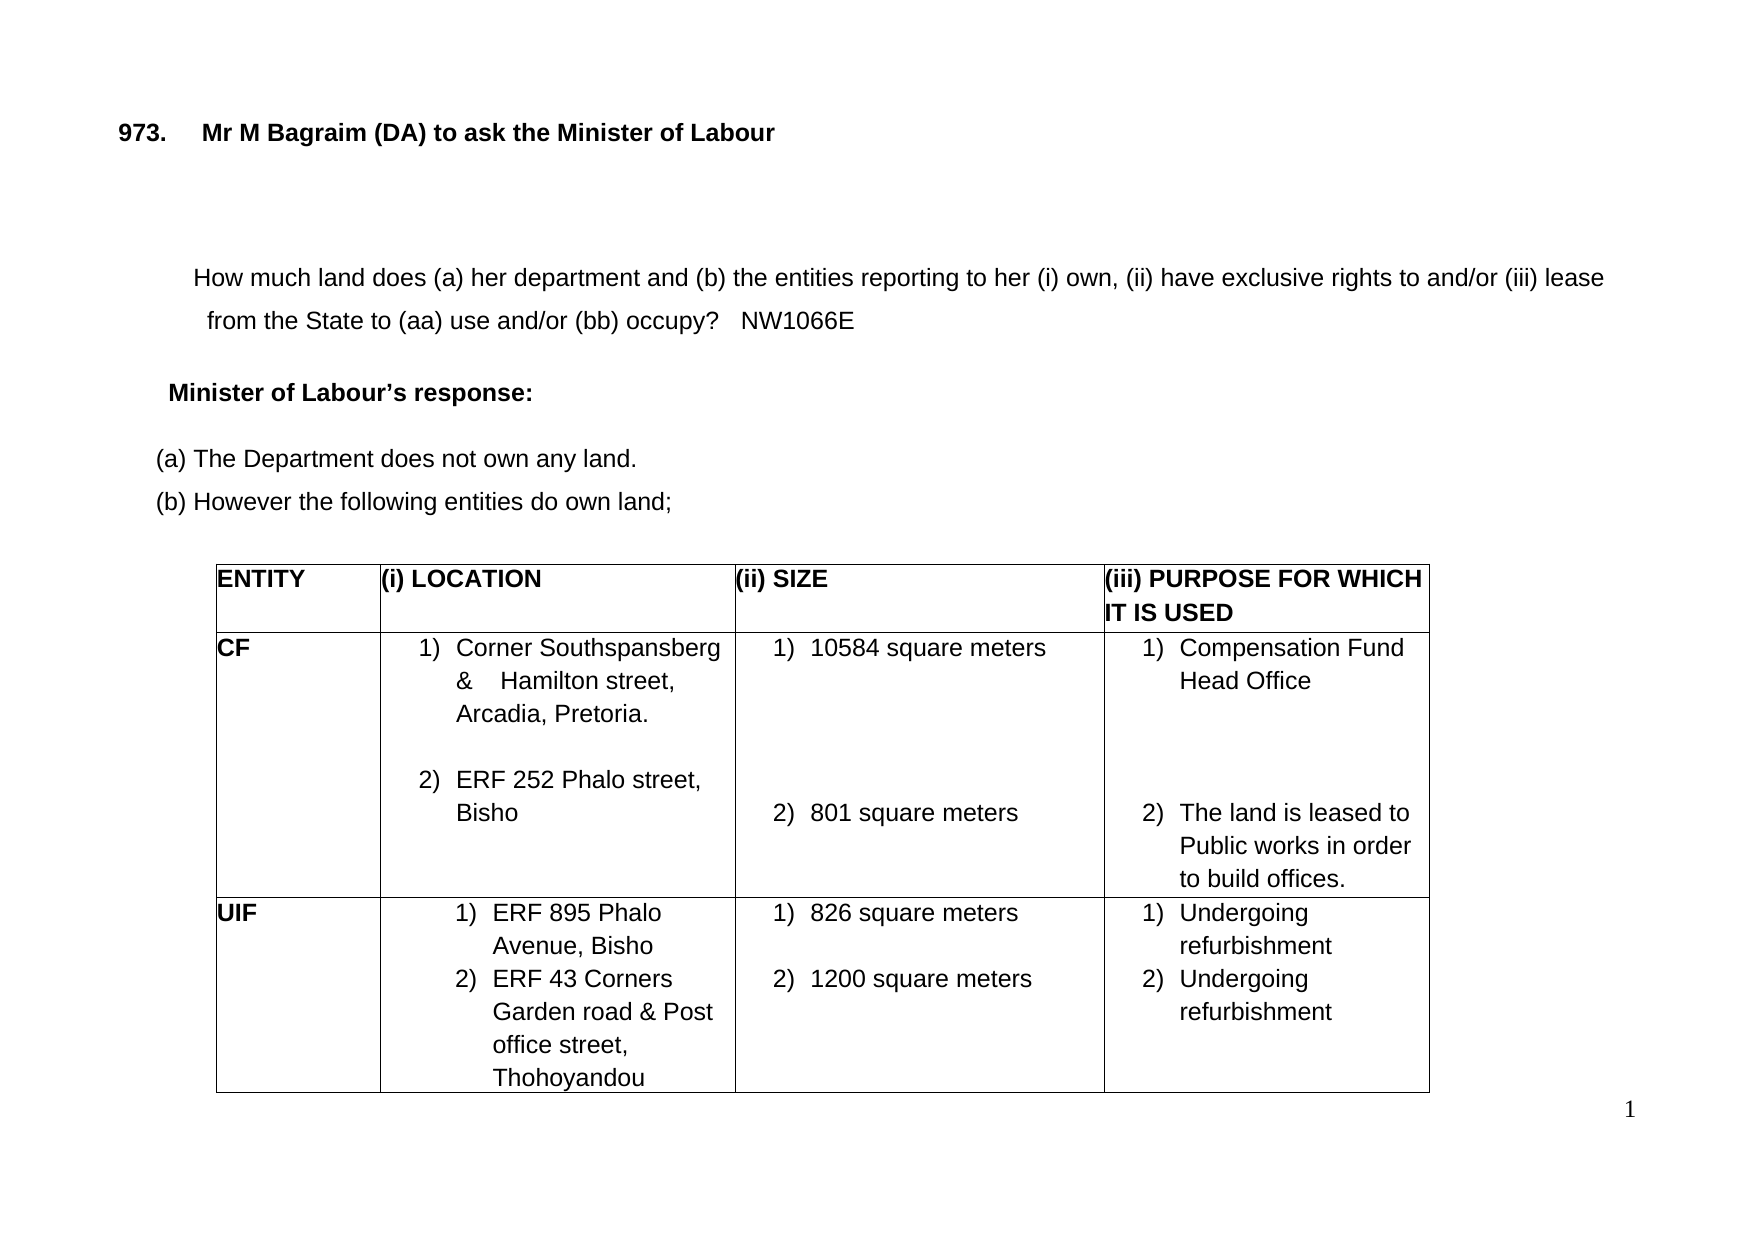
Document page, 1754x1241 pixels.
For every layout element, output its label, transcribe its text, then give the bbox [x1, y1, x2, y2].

table_header (i) LOCATION [381, 565, 735, 632]
list The Department does not own any land. [156, 444, 1636, 473]
table_cell Compensation Fund Head Office The land is leased to Public works in order to build offices. [1105, 633, 1429, 897]
table_cell CF [217, 633, 380, 897]
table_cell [1105, 898, 1429, 1092]
text 973. Mr M Bagraim (DA) to ask the Minister of Labour [118, 118, 1636, 147]
table_cell UIF [217, 898, 380, 1092]
table_header (iii) PURPOSE FOR WHICH IT IS USED [1105, 565, 1429, 632]
text How much land does (a) her department and (b) the entities reporting to her (i) own, (ii) have exclusive rights to and/or (iii) lease from the State to (aa) use and/or (bb) occupy? NW1066E [193, 263, 1636, 334]
text Minister of Labour’s response: [156, 378, 1636, 407]
table_header ENTITY [217, 565, 380, 632]
table_cell 10584 square meters 801 square meters [736, 633, 1104, 897]
table_cell Corner Southspansberg & Hamilton street, Arcadia, Pretoria. ERF 252 Phalo street, Bisho [381, 633, 735, 897]
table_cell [381, 898, 735, 1092]
table_header (ii) SIZE [736, 565, 1104, 632]
list However the following entities do own land; [156, 487, 1636, 516]
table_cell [736, 898, 1104, 1092]
